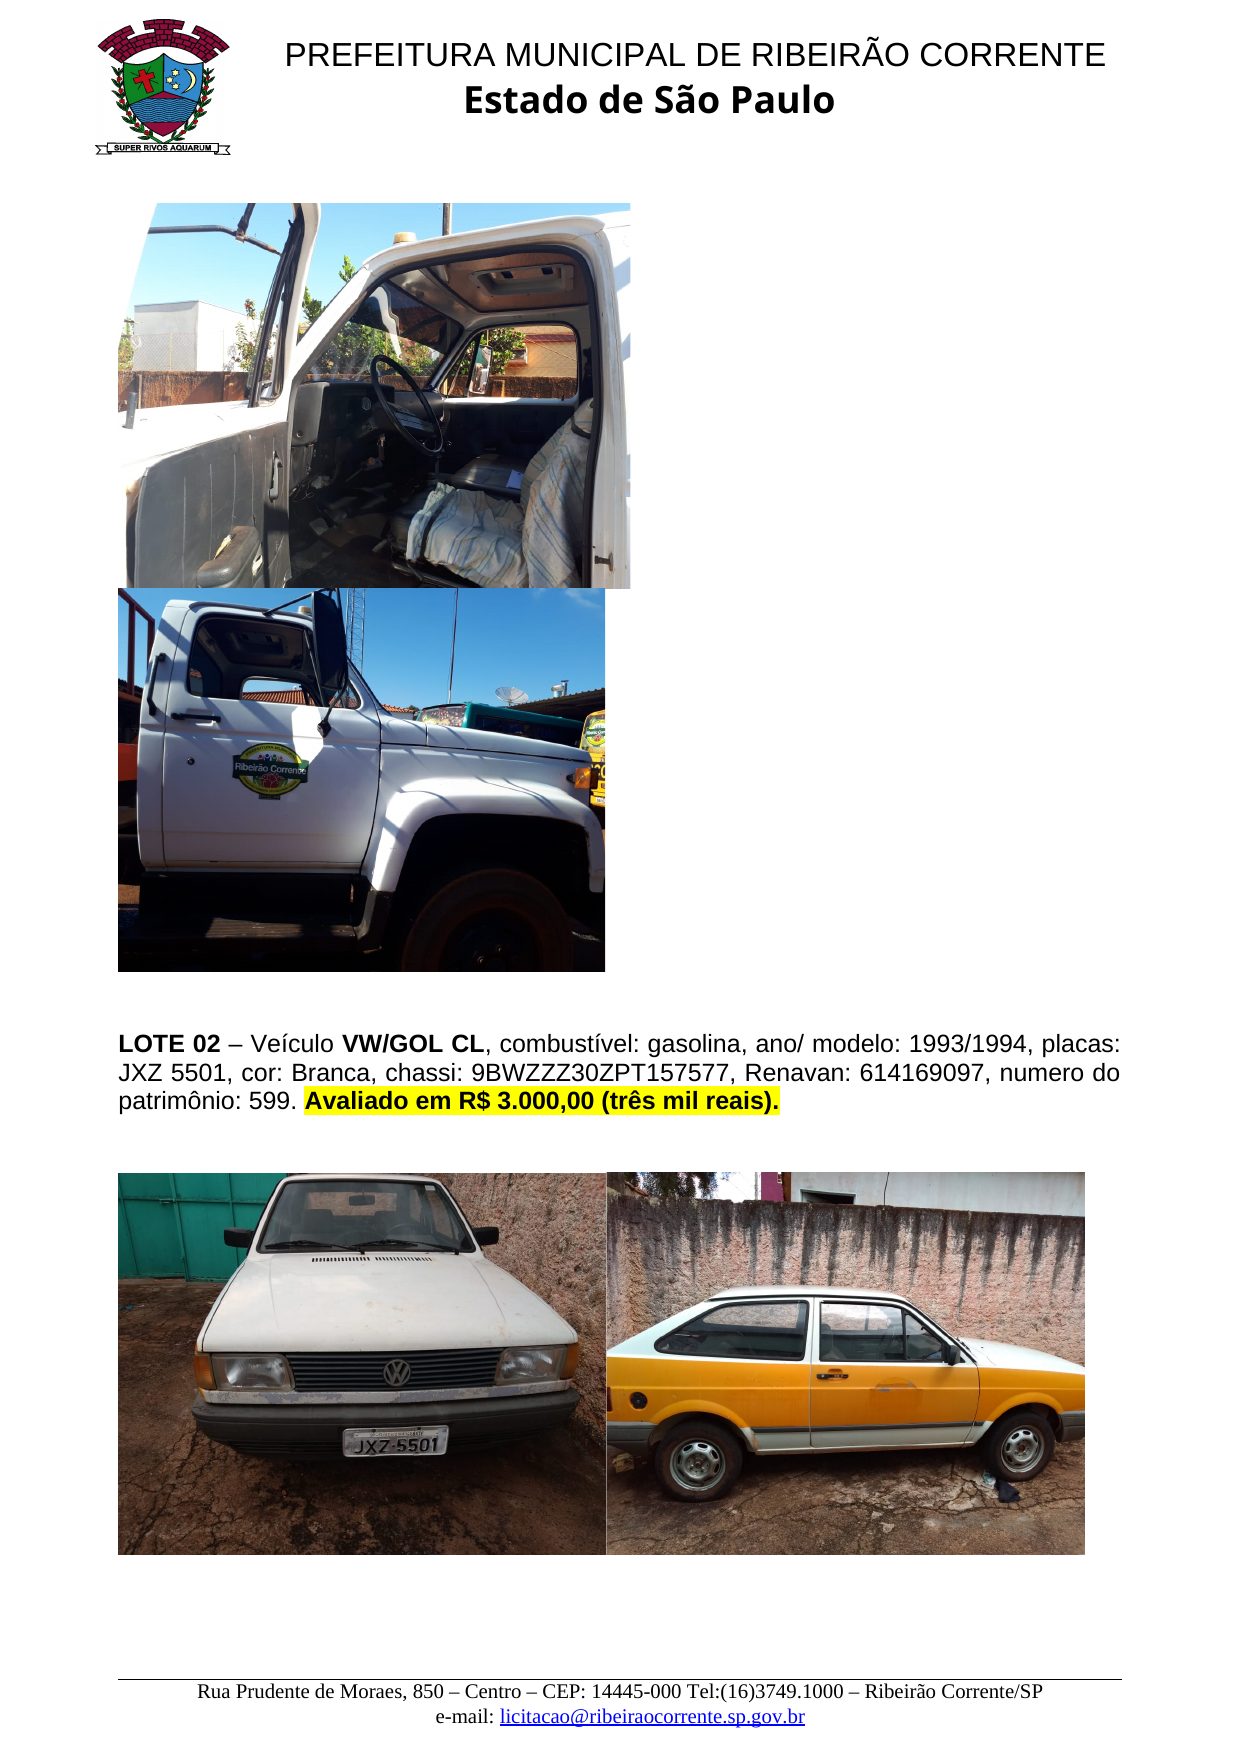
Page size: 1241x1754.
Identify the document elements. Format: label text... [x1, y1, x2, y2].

text LOTE 02 – Veículo VW/GOL CL, combustível: gasolina, ano/ modelo: 1993/1994, placas: JXZ 5501, cor: Branca, chassi: 9BWZZZ30ZPT157577, Renavan: 614169097, numero do patrimônio: 599. Avaliado em R$ 3.000,00 (três mil reais). [118, 1029, 1122, 1115]
picture [118, 1172, 1085, 1555]
picture [118, 203, 631, 972]
picture [95, 19, 231, 155]
